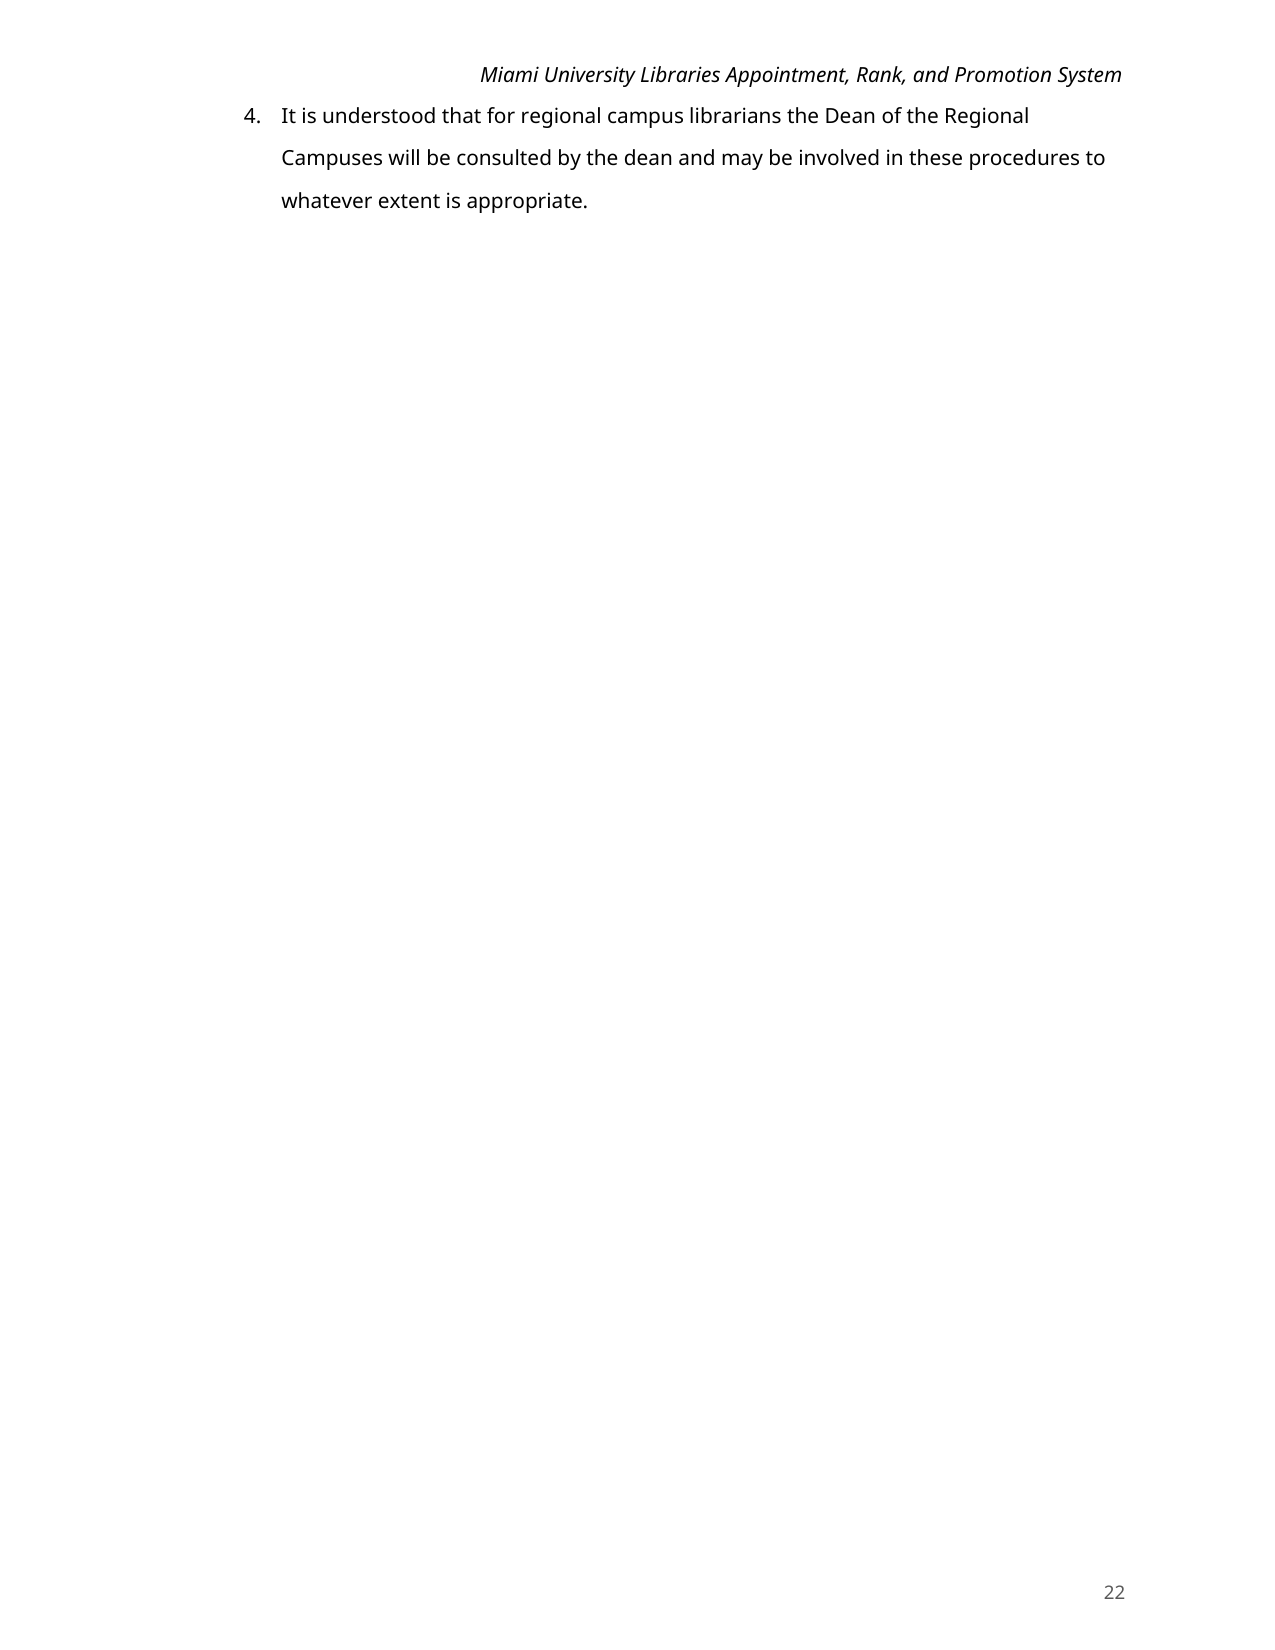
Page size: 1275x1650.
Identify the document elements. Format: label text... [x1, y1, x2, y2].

list It is understood that for regional campus librarians the Dean of the Regional Campuses will be consulted by the dean and may be involved in these procedures to whatever extent is appropriate. [244, 101, 1125, 214]
